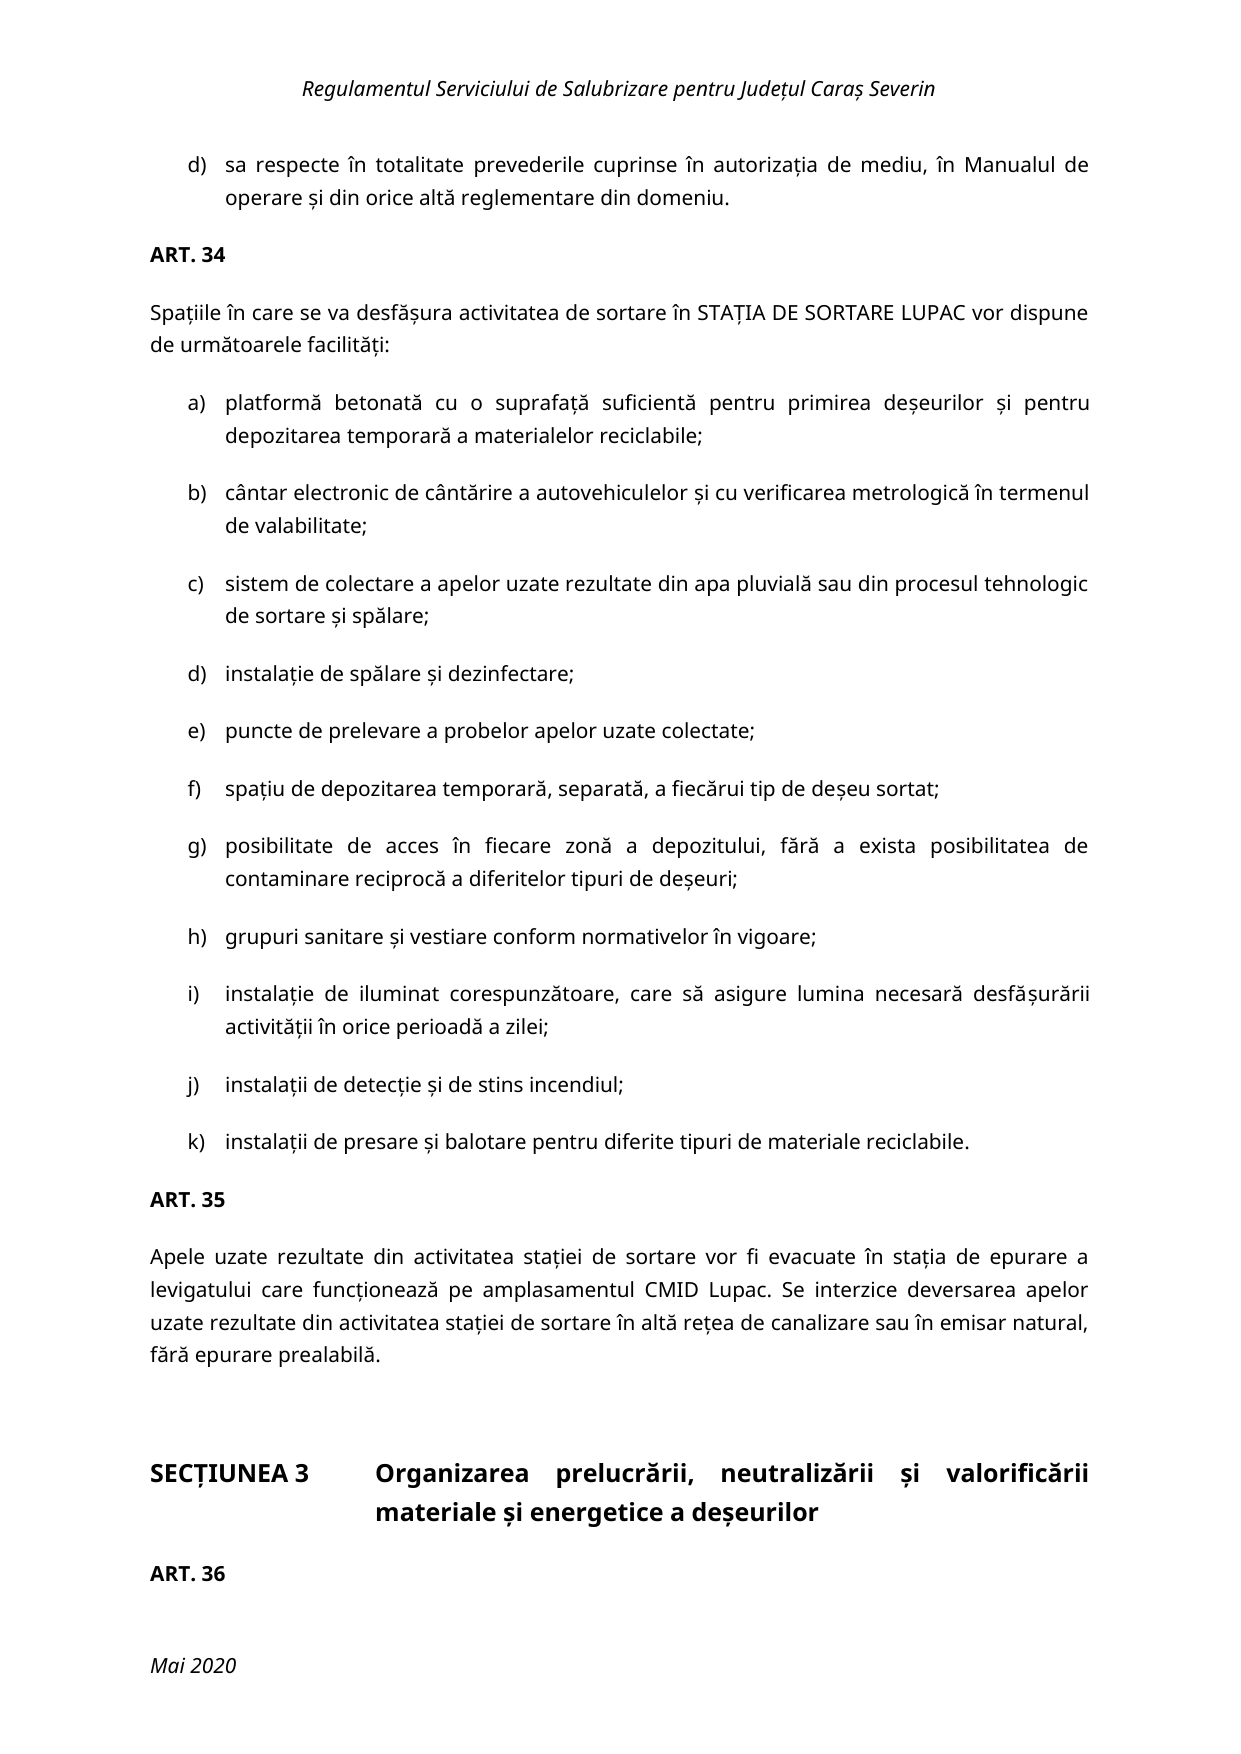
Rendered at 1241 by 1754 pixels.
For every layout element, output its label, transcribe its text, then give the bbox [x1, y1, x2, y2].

list sistem de colectare a apelor uzate rezultate din apa pluvială sau din procesul tehnologic de sortare şi spălare; [187, 569, 1090, 630]
list cântar electronic de cântărire a autovehiculelor şi cu verificarea metrologică în termenul de valabilitate; [187, 478, 1090, 539]
text Spațiile în care se va desfășura activitatea de sortare în STAȚIA DE SORTARE LUPAC vor dispune de următoarele facilități: [150, 298, 1090, 359]
list instalaţii de presare şi balotare pentru diferite tipuri de materiale reciclabile. [187, 1127, 1090, 1156]
list instalaţie de spălare şi dezinfectare; [187, 659, 1090, 687]
list instalaţie de iluminat corespunzătoare, care să asigure lumina necesară desfășurării activităţii în orice perioadă a zilei; [187, 979, 1090, 1041]
list spațiu de depozitarea temporară, separată, a fiecărui tip de deşeu sortat; [187, 774, 1090, 802]
list sa respecte în totalitate prevederile cuprinse în autorizația de mediu, în Manualul de operare și din orice altă reglementare din domeniu. [187, 150, 1090, 211]
list platformă betonată cu o suprafaţă suficientă pentru primirea deşeurilor şi pentru depozitarea temporară a materialelor reciclabile; [187, 388, 1090, 449]
list puncte de prelevare a probelor apelor uzate colectate; [187, 716, 1090, 745]
list posibilitate de acces în fiecare zonă a depozitului, fără a exista posibilitatea de contaminare reciprocă a diferitelor tipuri de deşeuri; [187, 832, 1090, 893]
text Apele uzate rezultate din activitatea stației de sortare vor fi evacuate în stația de epurare a levigatului care funcționează pe amplasamentul CMID Lupac. Se interzice deversarea apelor uzate rezultate din activitatea stației de sortare în altă rețea de canalizare sau în emisar natural, fără epurare prealabilă. [150, 1242, 1090, 1369]
list instalaţii de detecţie şi de stins incendiul; [187, 1070, 1090, 1098]
list grupuri sanitare şi vestiare conform normativelor în vigoare; [187, 922, 1090, 950]
subtitle SECȚIUNEA 3 Organizarea prelucrării, neutralizării și valorificării materiale și energetice a deșeurilor [150, 1456, 1090, 1529]
